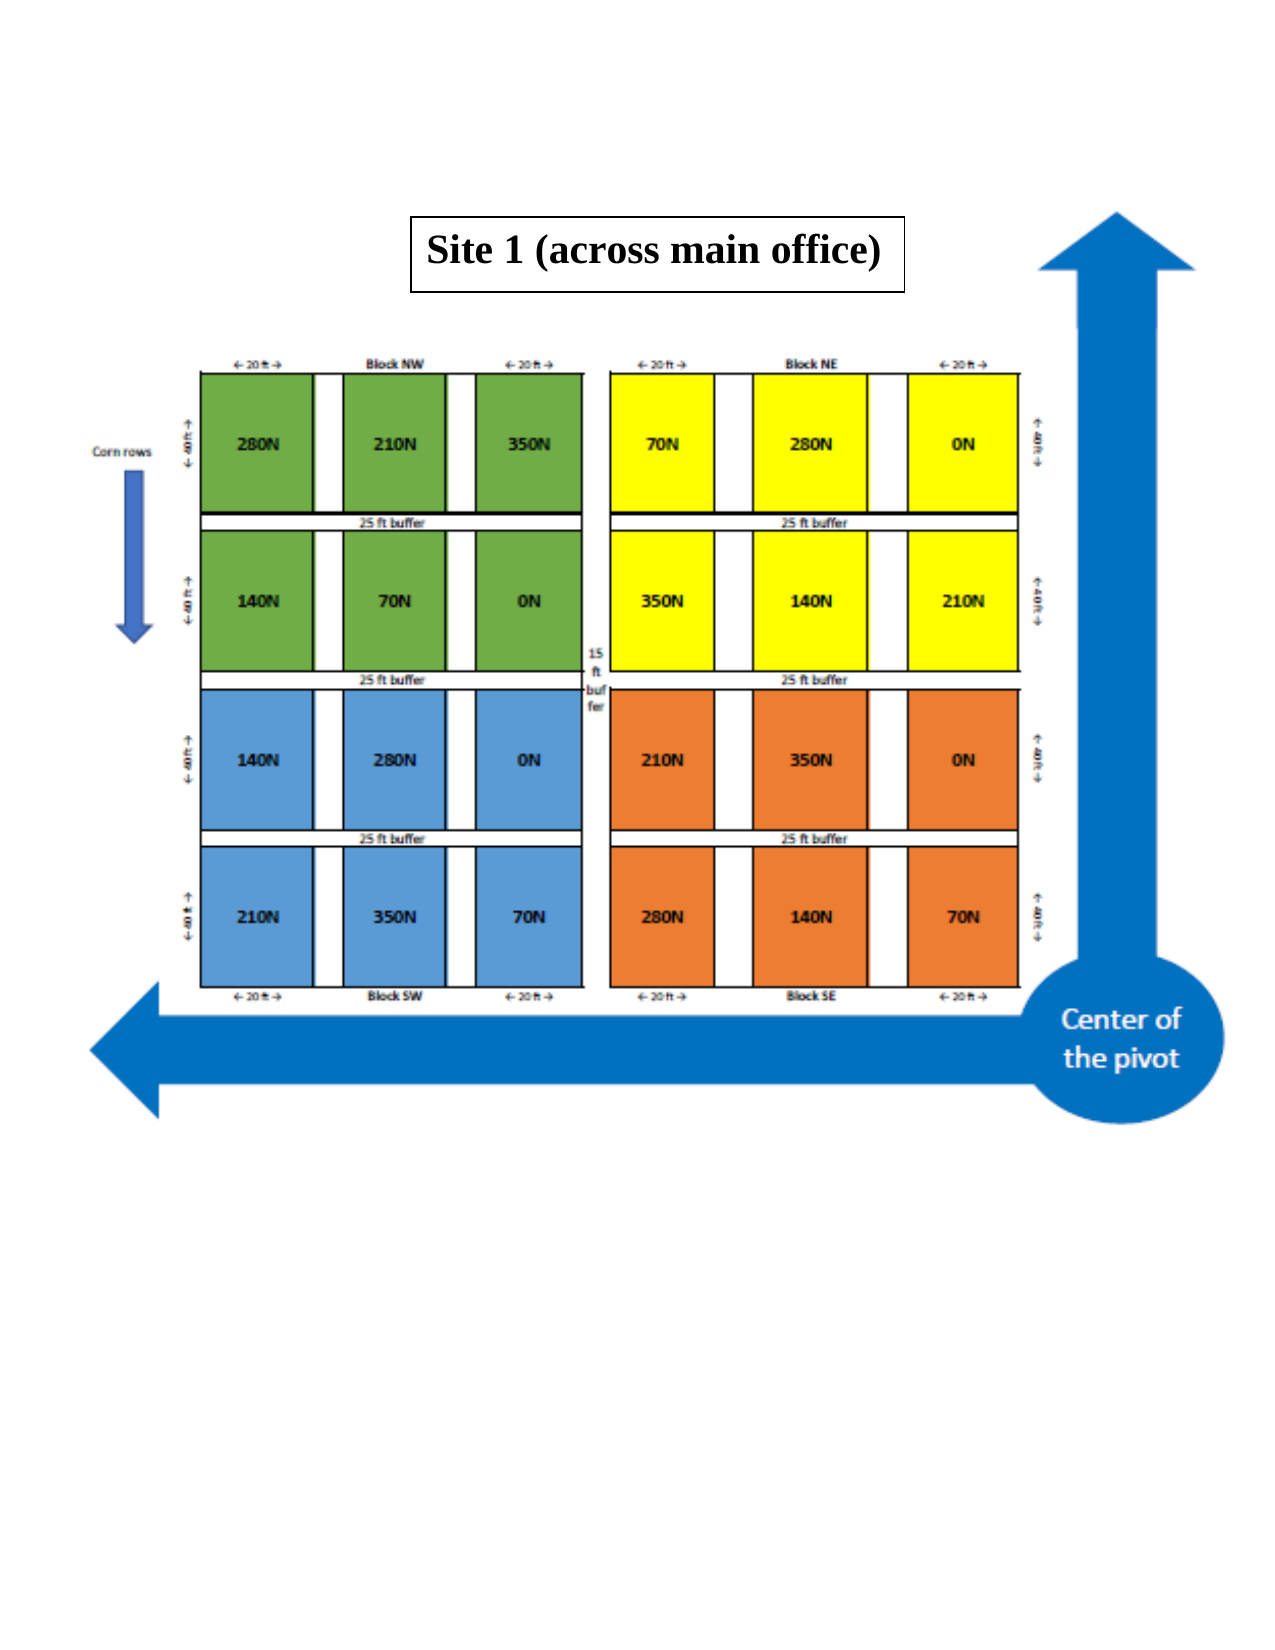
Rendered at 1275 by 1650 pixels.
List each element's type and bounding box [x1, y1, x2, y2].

picture [84, 197, 1231, 1151]
